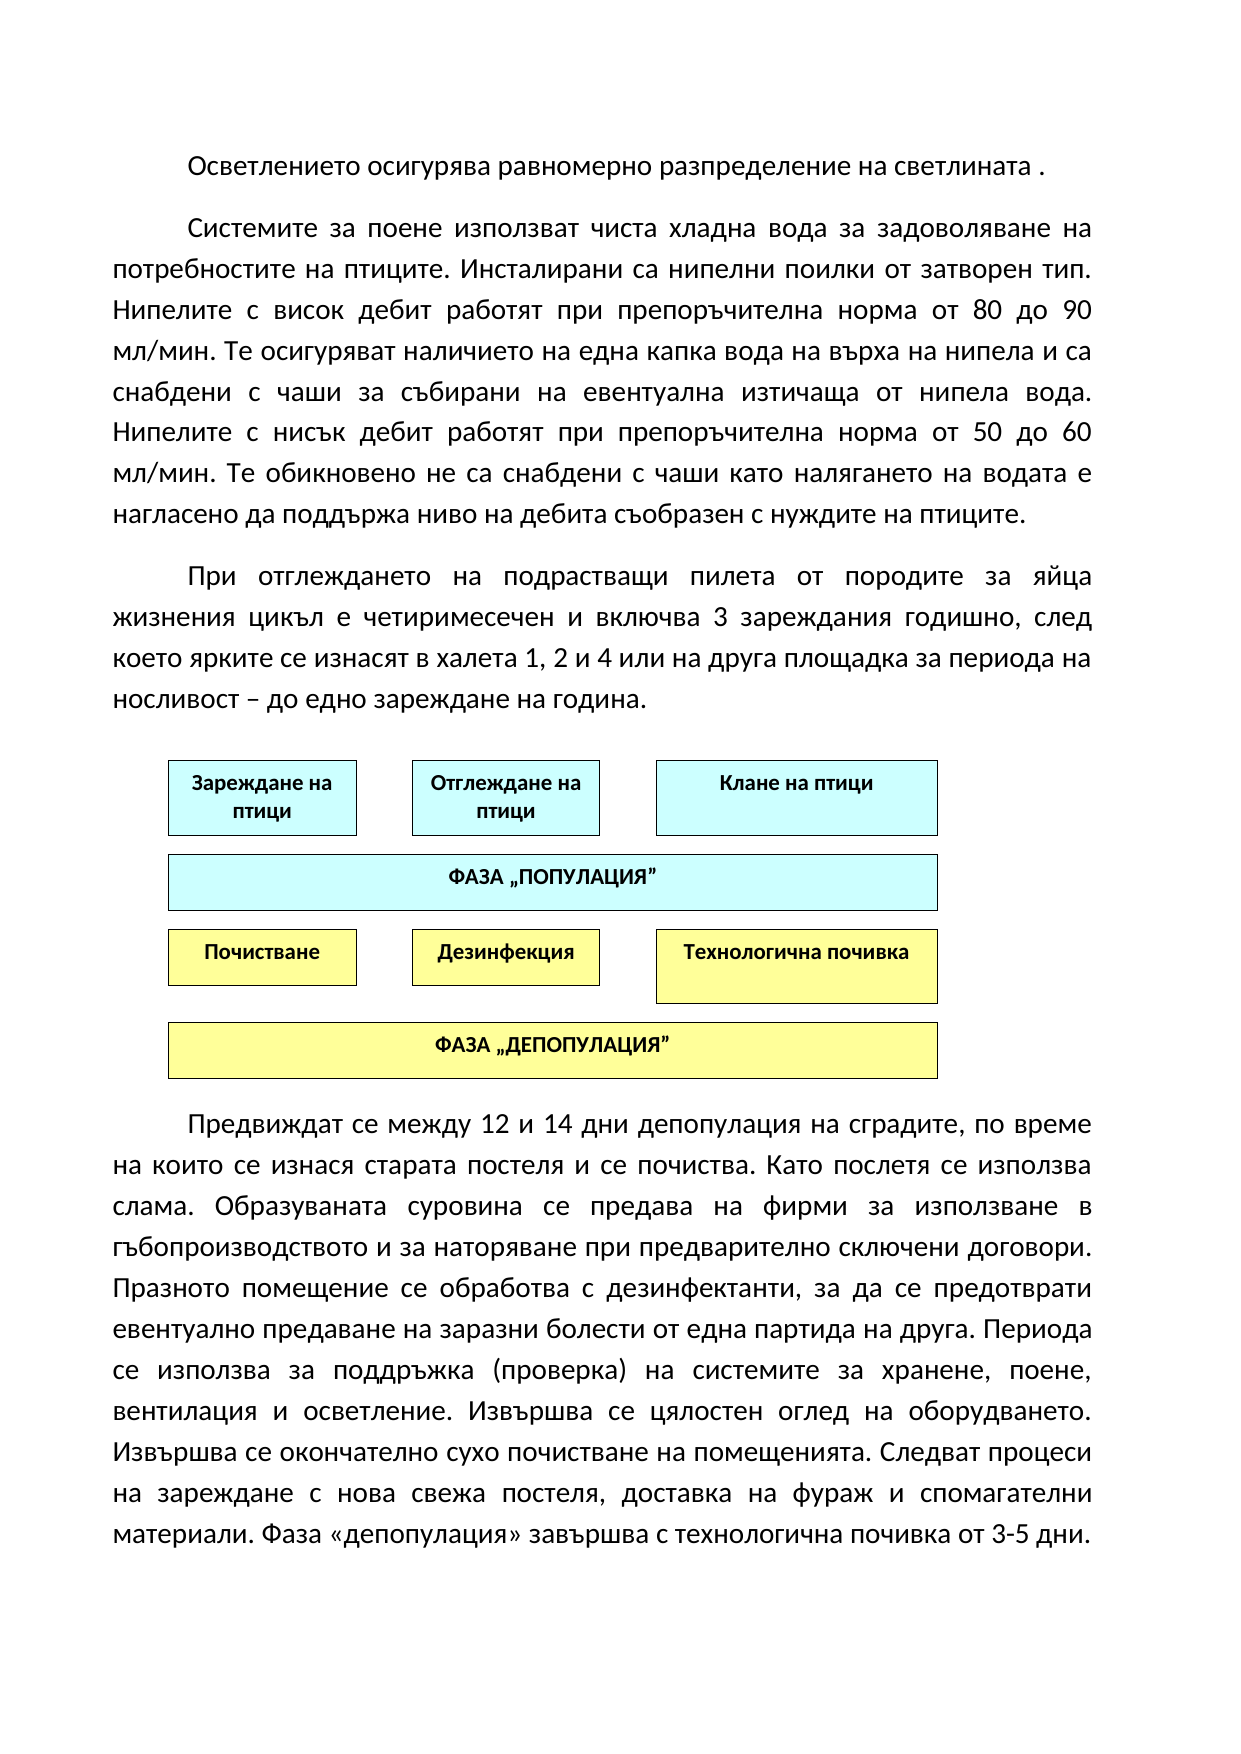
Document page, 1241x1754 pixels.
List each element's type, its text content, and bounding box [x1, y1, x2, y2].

text Системите за поене използват чиста хладна вода за задоволяване на потребностите на птиците. Инсталирани са нипелни поилки от затворен тип. Нипелите с висок дебит работят при препоръчителна норма от 80 до 90 мл/мин. Те осигуряват наличието на една капка вода на върха на нипела и са снабдени с чаши за събирани на евентуална изтичаща от нипела вода. Нипелите с нисък дебит работят при препоръчителна норма от 50 до 60 мл/мин. Те обикновено не са снабдени с чаши като налягането на водата е нагласено да поддържа ниво на дебита съобразен с нуждите на птиците. [112, 209, 1093, 531]
text Осветлението осигурява равномерно разпределение на светлината . [112, 147, 1093, 183]
text Предвиждат се между 12 и 14 дни депопулация на сградите, по време на които се изнася старата постеля и се почиства. Като послетя се използва слама. Образуваната суровина се предава на фирми за използване в гъбопроизводството и за наторяване при предварително сключени договори. Празното помещение се обработва с дезинфектанти, за да се предотврати евентуално предаване на заразни болести от една партида на друга. Периода се използва за поддръжка (проверка) на системите за хранене, поене, вентилация и осветление. Извършва се цялостен оглед на оборудването. Извършва се окончателно сухо почистване на помещенията. Следват процеси на зареждане с нова свежа постеля, доставка на фураж и спомагателни материали. Фаза «депопулация» завършва с технологична почивка от 3-5 дни. [112, 742, 1093, 1550]
text При отглеждането на подрастващи пилета от породите за яйца жизнения цикъл е четиримесечен и включва 3 зареждания годишно, след което ярките се изнасят в халета 1, 2 и 4 или на друга площадка за периода на носливост – до едно зареждане на година. [112, 557, 1093, 716]
